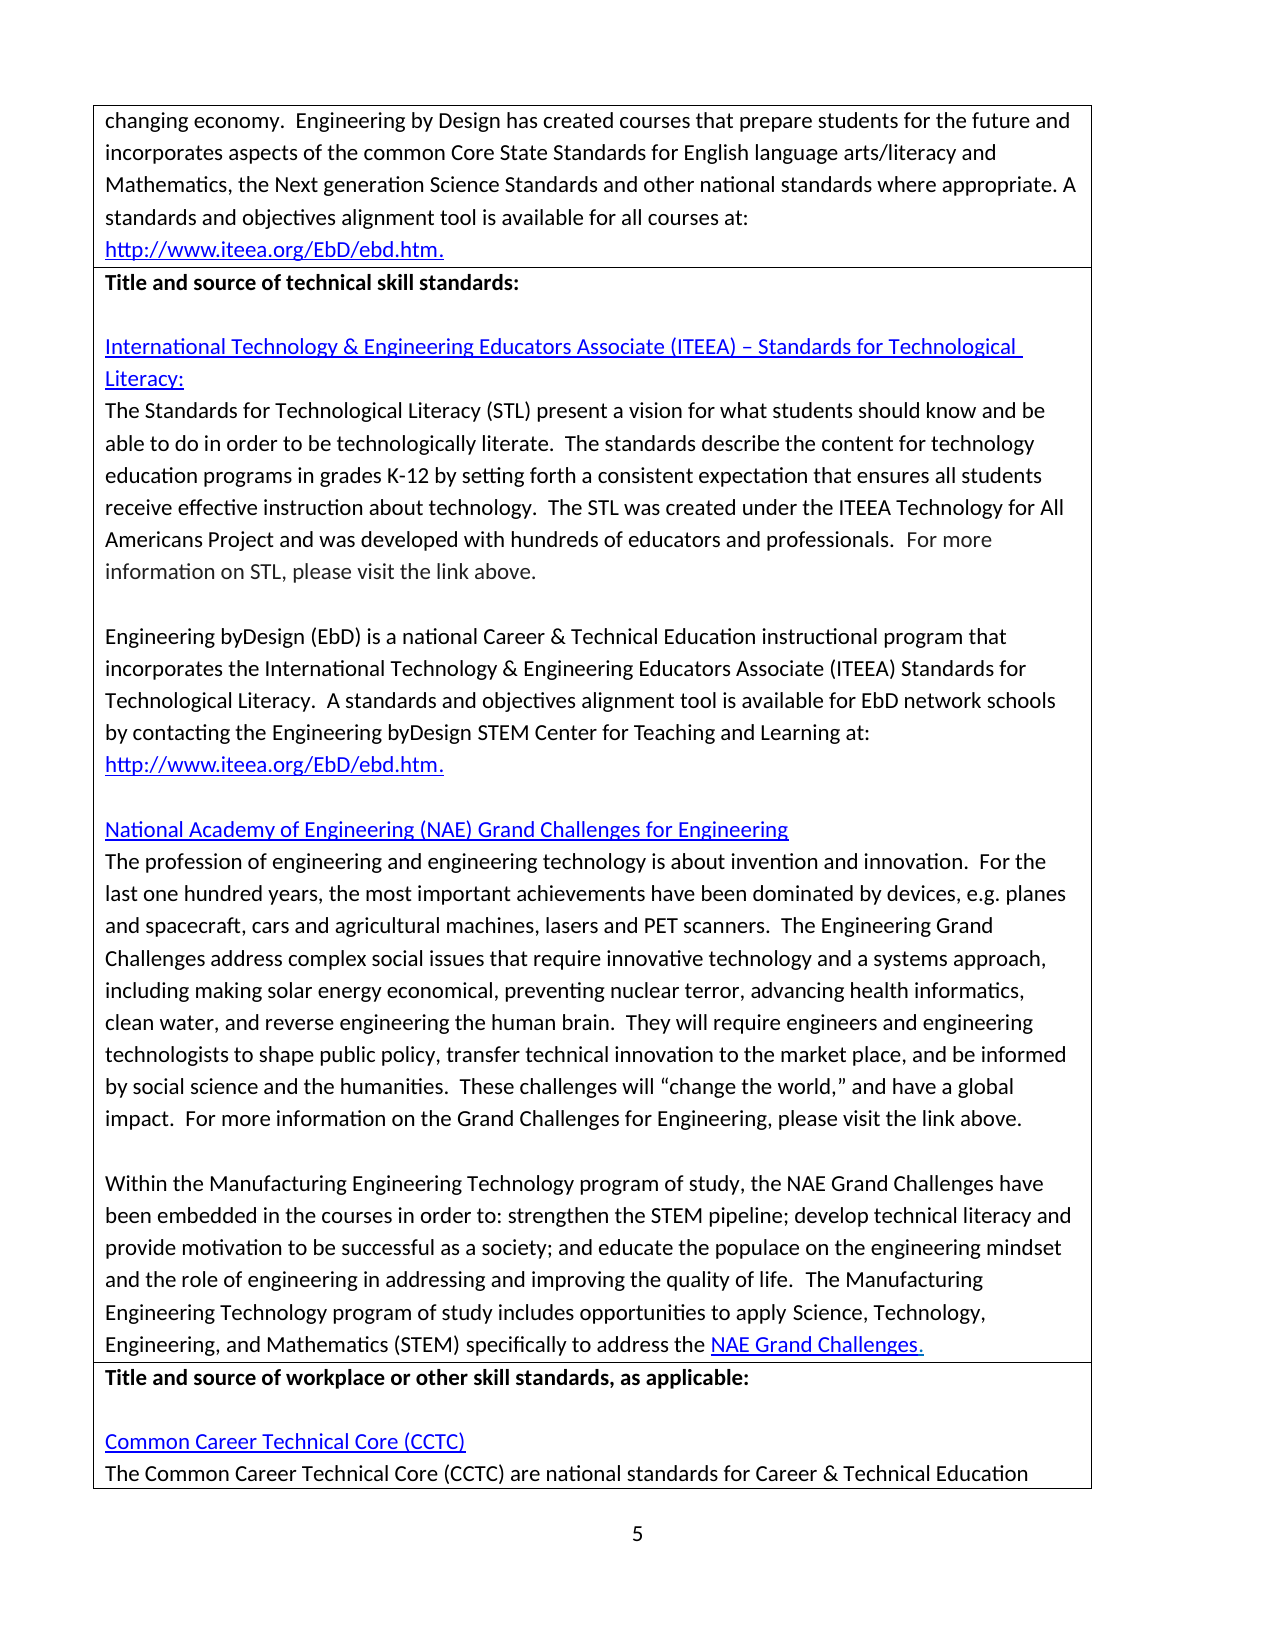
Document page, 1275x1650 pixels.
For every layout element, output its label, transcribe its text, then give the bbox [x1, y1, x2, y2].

table_cell Title and source of technical skill standards: International Technology & Engineering Educators Associate (ITEEA) – Standards for Technological Literacy: The Standards for Technological Literacy (STL) present a vision for what students should know and be able to do in order to be technologically literate. The standards describe the content for technology education programs in grades K-12 by setting forth a consistent expectation that ensures all students receive effective instruction about technology. The STL was created under the ITEEA Technology for All Americans Project and was developed with hundreds of educators and professionals. For more information on STL, please visit the link above. Engineering byDesign (EbD) is a national Career & Technical Education instructional program that incorporates the International Technology & Engineering Educators Associate (ITEEA) Standards for Technological Literacy. A standards and objectives alignment tool is available for EbD network schools by contacting the Engineering byDesign STEM Center for Teaching and Learning at: http://www.iteea.org/EbD/ebd.htm. National Academy of Engineering (NAE) Grand Challenges for Engineering The profession of engineering and engineering technology is about invention and innovation. For the last one hundred years, the most important achievements have been dominated by devices, e.g. planes and spacecraft, cars and agricultural machines, lasers and PET scanners. The Engineering Grand Challenges address complex social issues that require innovative technology and a systems approach, including making solar energy economical, preventing nuclear terror, advancing health informatics, clean water, and reverse engineering the human brain. They will require engineers and engineering technologists to shape public policy, transfer technical innovation to the market place, and be informed by social science and the humanities. These challenges will “change the world,” and have a global impact. For more information on the Grand Challenges for Engineering, please visit the link above. Within the Manufacturing Engineering Technology program of study, the NAE Grand Challenges have been embedded in the courses in order to: strengthen the STEM pipeline; develop technical literacy and provide motivation to be successful as a society; and educate the populace on the engineering mindset and the role of engineering in addressing and improving the quality of life. The Manufacturing Engineering Technology program of study includes opportunities to apply Science, Technology, Engineering, and Mathematics (STEM) specifically to address the NAE Grand Challenges. [94, 268, 1091, 1362]
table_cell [94, 106, 1091, 267]
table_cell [94, 1363, 1091, 1487]
